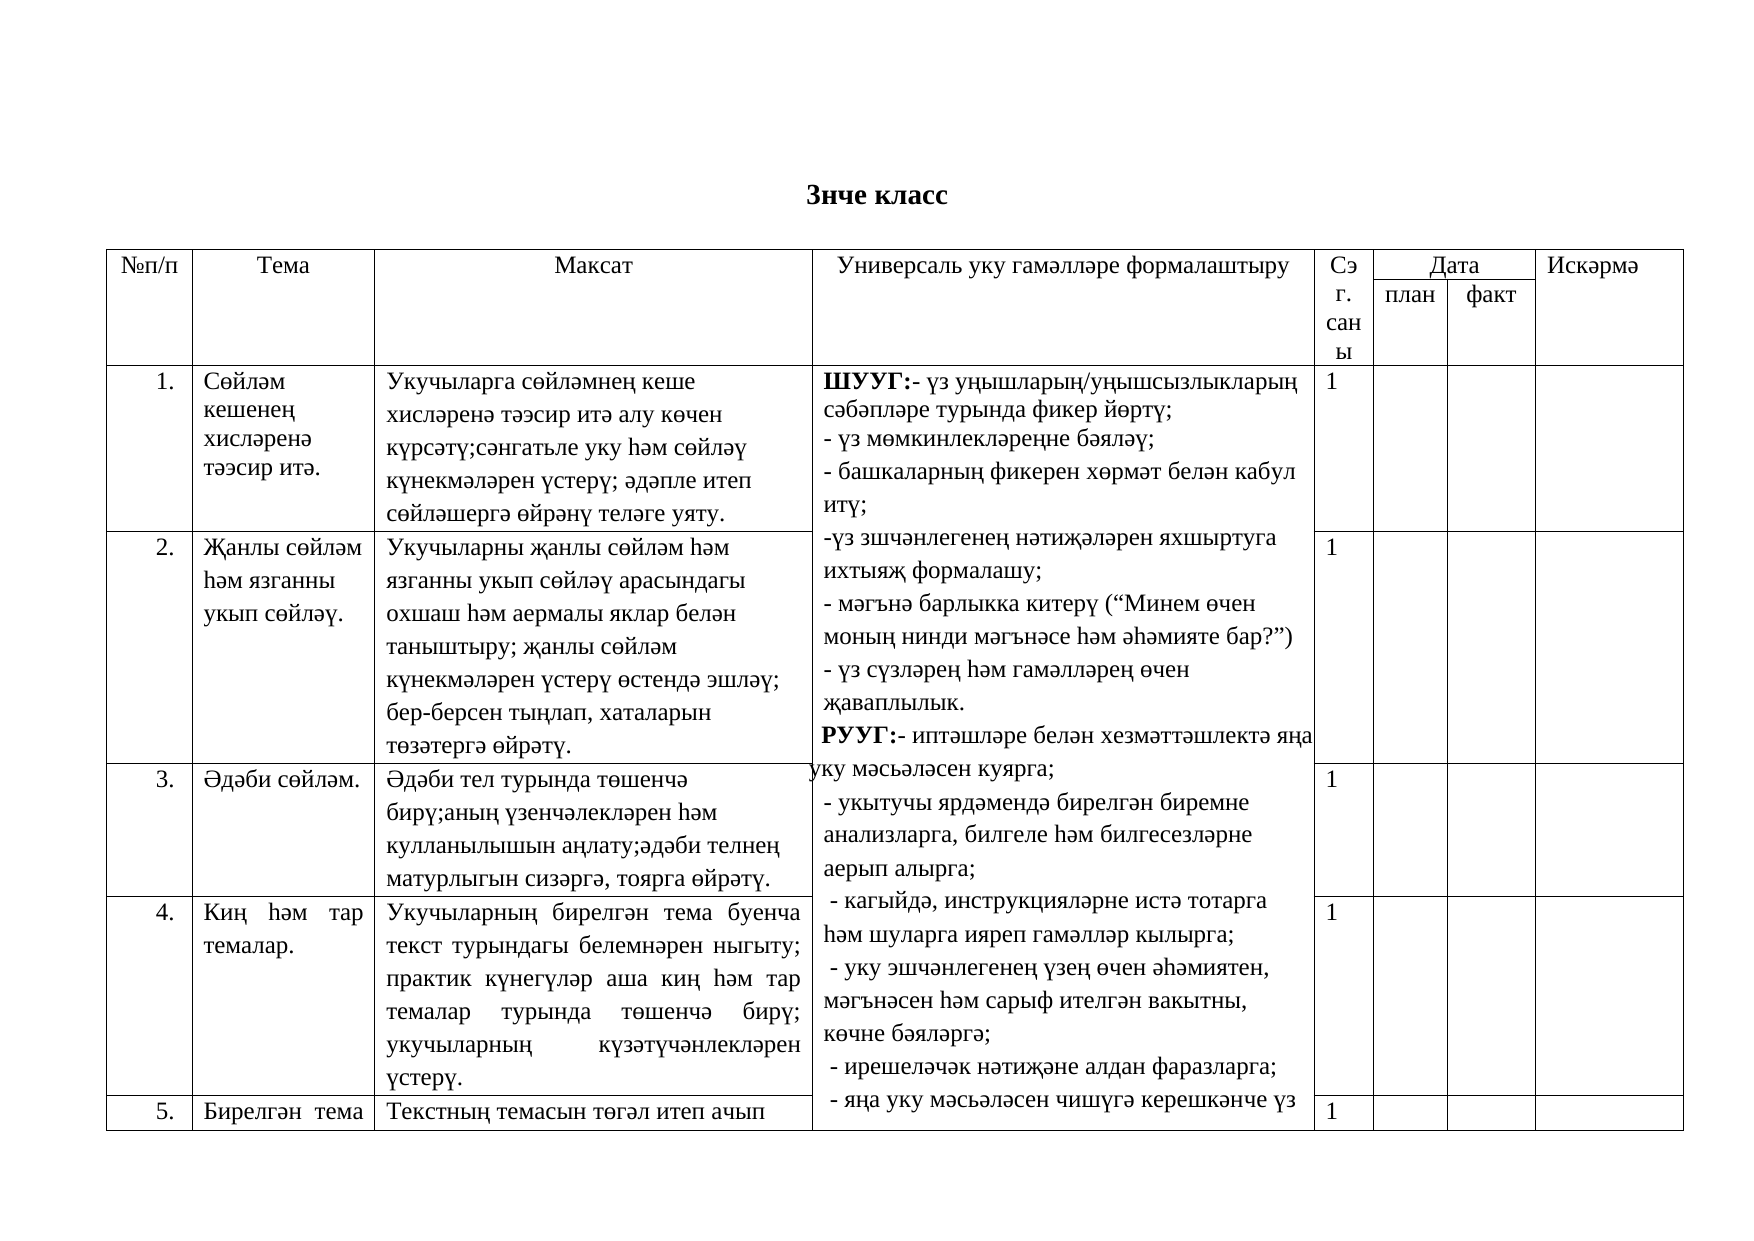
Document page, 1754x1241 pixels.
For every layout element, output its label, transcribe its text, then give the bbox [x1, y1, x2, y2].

table_cell 1 [1315, 1096, 1373, 1129]
table_cell Укучыларның бирелгән тема буенча текст турындагы белемнәрен ныгыту; практик күнегүләр аша киң һәм тар темалар турында төшенчә бирү; укучыларның күзәтүчәнлекләрен үстерү. [375, 897, 812, 1095]
table_cell [1536, 764, 1683, 896]
table_cell [1374, 897, 1447, 1095]
table_cell [1374, 1096, 1447, 1129]
table_cell Җанлы сөйләм һәм язганны укып сөйләү. [193, 532, 374, 763]
table_cell [1448, 897, 1535, 1095]
table_cell Укучыларга сөйләмнең кеше хисләренә тәэсир итә алу көчен күрсәтү;сәнгатьле уку һәм сөйләү күнекмәләрен үстерү; әдәпле итеп сөйләшергә өйрәнү теләге уяту. [375, 366, 812, 531]
table_cell [1374, 366, 1447, 531]
table_cell [1536, 532, 1683, 763]
table_cell [1448, 366, 1535, 531]
text 3нче класс [118, 177, 1636, 211]
table_cell 1 [1315, 897, 1373, 1095]
table_cell Укучыларны җанлы сөйләм һәм язганны укып сөйләү арасындагы охшаш һәм аермалы яклар белән таныштыру; җанлы сөйләм күнекмәләрен үстерү өстендә эшләү; бер-берсен тыңлап, хаталарын төзәтергә өйрәтү. [375, 532, 812, 763]
table_cell ШУУГ:- үз уңышларың/уңышсызлыкларың сәбәпләре турында фикер йөртү; - үз мөмкинлекләреңне бәяләү; - башкаларның фикерен хөрмәт белән кабул итү; -үз зшчәнлегенең нәтиҗәләрен яхшыртуга ихтыяҗ формалашу; - мәгънә барлыкка китерү (“Минем өчен моның нинди мәгънәсе һәм әһәмияте бар?”) - үз сүзләрең һәм гамәлләрең өчен җаваплылык. РУУГ:- иптәшләре белән хезмәттәшлектә яңа уку мәсьәләсен куярга; - укытучы ярдәмендә бирелгән биремне анализларга, билгеле һәм билгесезләрне аерып алырга; - кагыйдә, инструкцияләрне истә тотарга һәм шуларга ияреп гамәлләр кылырга; - уку эшчәнлегенең үзең өчен әһәмиятен, мәгънәсен һәм сарыф ителгән вакытны, көчне бәяләргә; - ирешеләчәк нәтиҗәне алдан фаразларга; - яңа уку мәсьәләсен чишүгә керешкәнче үз мөмкинлекләреңне мөстәкыйль бәяләргә; - укытучы күзәтүе астында төзелгән план буенча эшләү, чагыштыру. ТБУУГ:- уку мәсьәләсен чишү өчен кирәкле мәгълүматны дәреслектән (текст, иллюстрация, схема, сызым) энциклопедиядән, белешмәдән, Интернеттан эзләү һәм сайлау; - күзәтүләр, дәреслек материалын өйрәнүләр аша яңа белемнәр табу; - табылган мәгълүматны эшкәртү, чагыштыру, нәтиҗә ясау; - мөстәкыйль рәвештә нигезләмә һәм критерийлар сайлап, чагыштыру, сериация һәм классификация башкарырга; - рәсем, схема, сызым, эскиз, шаблон, өлгеләр кулланырга; - фикерләүдә логик чылбыр төзергә. КУУГ:- партадаш күрше белән яисә төркемдә хезмәттәшлек итәргә; - килешергә һәм уртак эшчәнлектә гомуми чишелешкә килергә; - төрле карашларны исәпкә алырга һәм хезмәттәшлектә төрле позицияләр координациясенә омтылырга; - төрле технологик мәсьәләләрне нәтиҗәле чишү өчен үз эшчәнлегеңне планлаштырырга һәм көйләргә; тормыш тәҗрибәсен куллану. [813, 366, 1314, 1129]
table_header Искәрмә [1536, 250, 1683, 365]
table_cell Әдәби тел турында төшенчә бирү;аның үзенчәлекләрен һәм кулланылышын аңлату;әдәби телнең матурлыгын сизәргә, тоярга өйрәтү. [375, 764, 812, 896]
table_cell Сөйләм кешенең хисләренә тәэсир итә. [193, 366, 374, 531]
table_cell [1448, 764, 1535, 896]
table_cell [107, 532, 192, 763]
table_header Дата [1374, 250, 1535, 278]
table_header №п/п [107, 250, 192, 365]
table_cell [1374, 532, 1447, 763]
table_cell Әдәби сөйләм. [193, 764, 374, 896]
table_cell [1448, 532, 1535, 763]
table_cell [1536, 1096, 1683, 1129]
table_cell [107, 897, 192, 1095]
table_cell [1374, 764, 1447, 896]
table_cell 1 [1315, 764, 1373, 896]
table_header Максат [375, 250, 812, 365]
table_cell [1536, 366, 1683, 531]
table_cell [193, 1096, 374, 1129]
table_cell [107, 366, 192, 531]
table_cell [1536, 897, 1683, 1095]
table_cell [107, 1096, 192, 1129]
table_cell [375, 1096, 812, 1129]
table_cell 1 [1315, 366, 1373, 531]
table_cell факт [1448, 280, 1535, 365]
table_cell Киң һәм тар темалар. [193, 897, 374, 1095]
table_cell план [1374, 280, 1447, 365]
table_header Универсаль уку гамәлләре формалаштыру [813, 250, 1314, 365]
table_cell 1 [1315, 532, 1373, 763]
table_cell [1448, 1096, 1535, 1129]
table_header Тема [193, 250, 374, 365]
table_header Сэг. саны [1315, 250, 1373, 365]
table_cell [107, 764, 192, 896]
